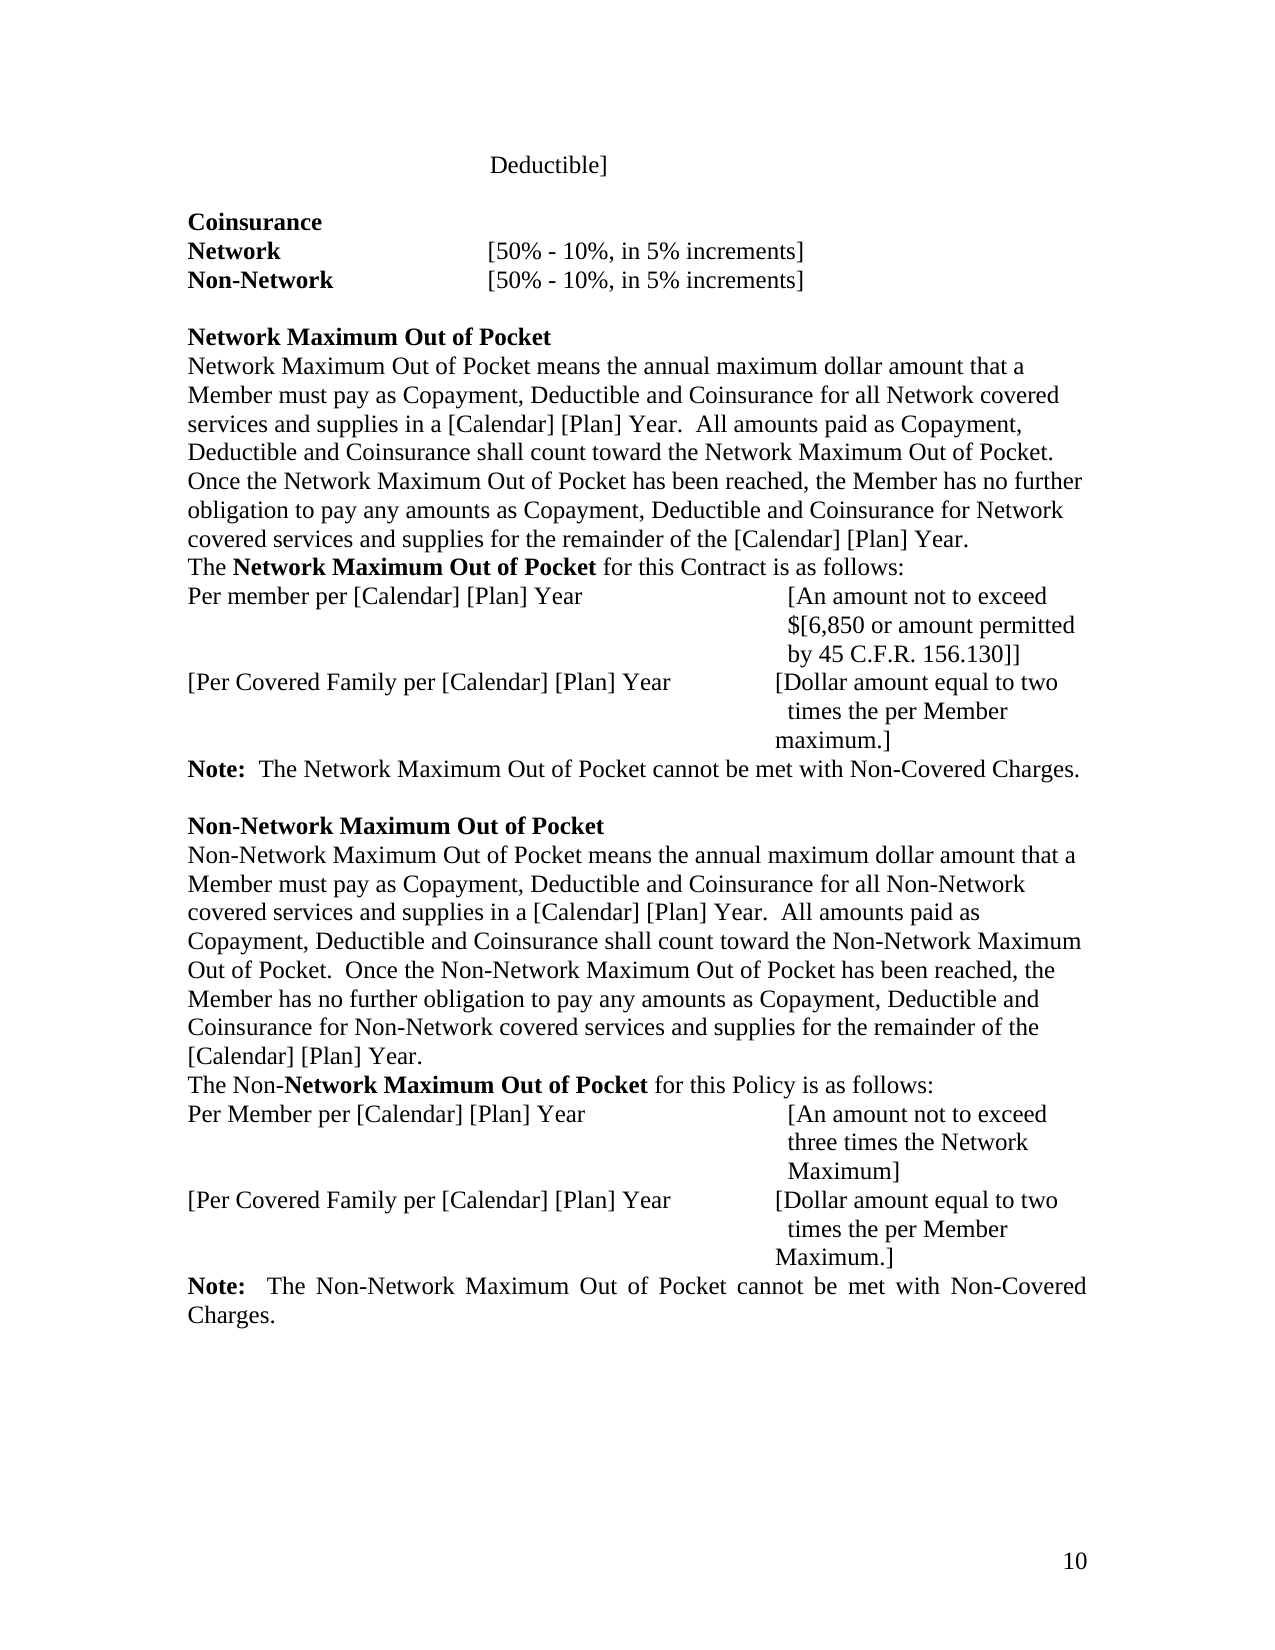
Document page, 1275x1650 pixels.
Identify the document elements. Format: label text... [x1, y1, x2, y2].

text Coinsurance [187, 207, 1087, 236]
text Network [50% - 10%, in 5% increments] [187, 236, 1087, 265]
text Non-Network Maximum Out of Pocket [187, 811, 1087, 840]
text Per member per [Calendar] [Plan] Year [An amount not to exceed $[6,850 or amount permitted by 45 C.F.R. 156.130]] [187, 581, 1087, 667]
text [Per Covered Family per [Calendar] [Plan] Year [Dollar amount equal to two [187, 667, 1087, 696]
text times the per Member maximum.] [775, 696, 1087, 754]
text times the per Member Maximum.] [775, 1214, 1087, 1271]
text Network Maximum Out of Pocket [187, 322, 1087, 351]
text Note: The Non-Network Maximum Out of Pocket cannot be met with Non-Covered Charges. [187, 1271, 1087, 1329]
text [Per Covered Family per [Calendar] [Plan] Year [Dollar amount equal to two [187, 1185, 1087, 1214]
text The Network Maximum Out of Pocket for this Contract is as follows: [187, 552, 1087, 581]
text The Non-Network Maximum Out of Pocket for this Policy is as follows: [187, 1070, 1087, 1099]
text Per Member per [Calendar] [Plan] Year [An amount not to exceed three times the Network Maximum] [187, 1099, 1087, 1185]
text Non-Network [50% - 10%, in 5% increments] [187, 265, 1087, 294]
text Note: The Network Maximum Out of Pocket cannot be met with Non-Covered Charges. [187, 754, 1087, 782]
text Deductible] [487, 150, 1087, 179]
text Non-Network Maximum Out of Pocket means the annual maximum dollar amount that a Member must pay as Copayment, Deductible and Coinsurance for all Non-Network covered services and supplies in a [Calendar] [Plan] Year. All amounts paid as Copayment, Deductible and Coinsurance shall count toward the Non-Network Maximum Out of Pocket. Once the Non-Network Maximum Out of Pocket has been reached, the Member has no further obligation to pay any amounts as Copayment, Deductible and Coinsurance for Non-Network covered services and supplies for the remainder of the [Calendar] [Plan] Year. [187, 840, 1087, 1070]
text Network Maximum Out of Pocket means the annual maximum dollar amount that a Member must pay as Copayment, Deductible and Coinsurance for all Network covered services and supplies in a [Calendar] [Plan] Year. All amounts paid as Copayment, Deductible and Coinsurance shall count toward the Network Maximum Out of Pocket. Once the Network Maximum Out of Pocket has been reached, the Member has no further obligation to pay any amounts as Copayment, Deductible and Coinsurance for Network covered services and supplies for the remainder of the [Calendar] [Plan] Year. [187, 351, 1087, 552]
